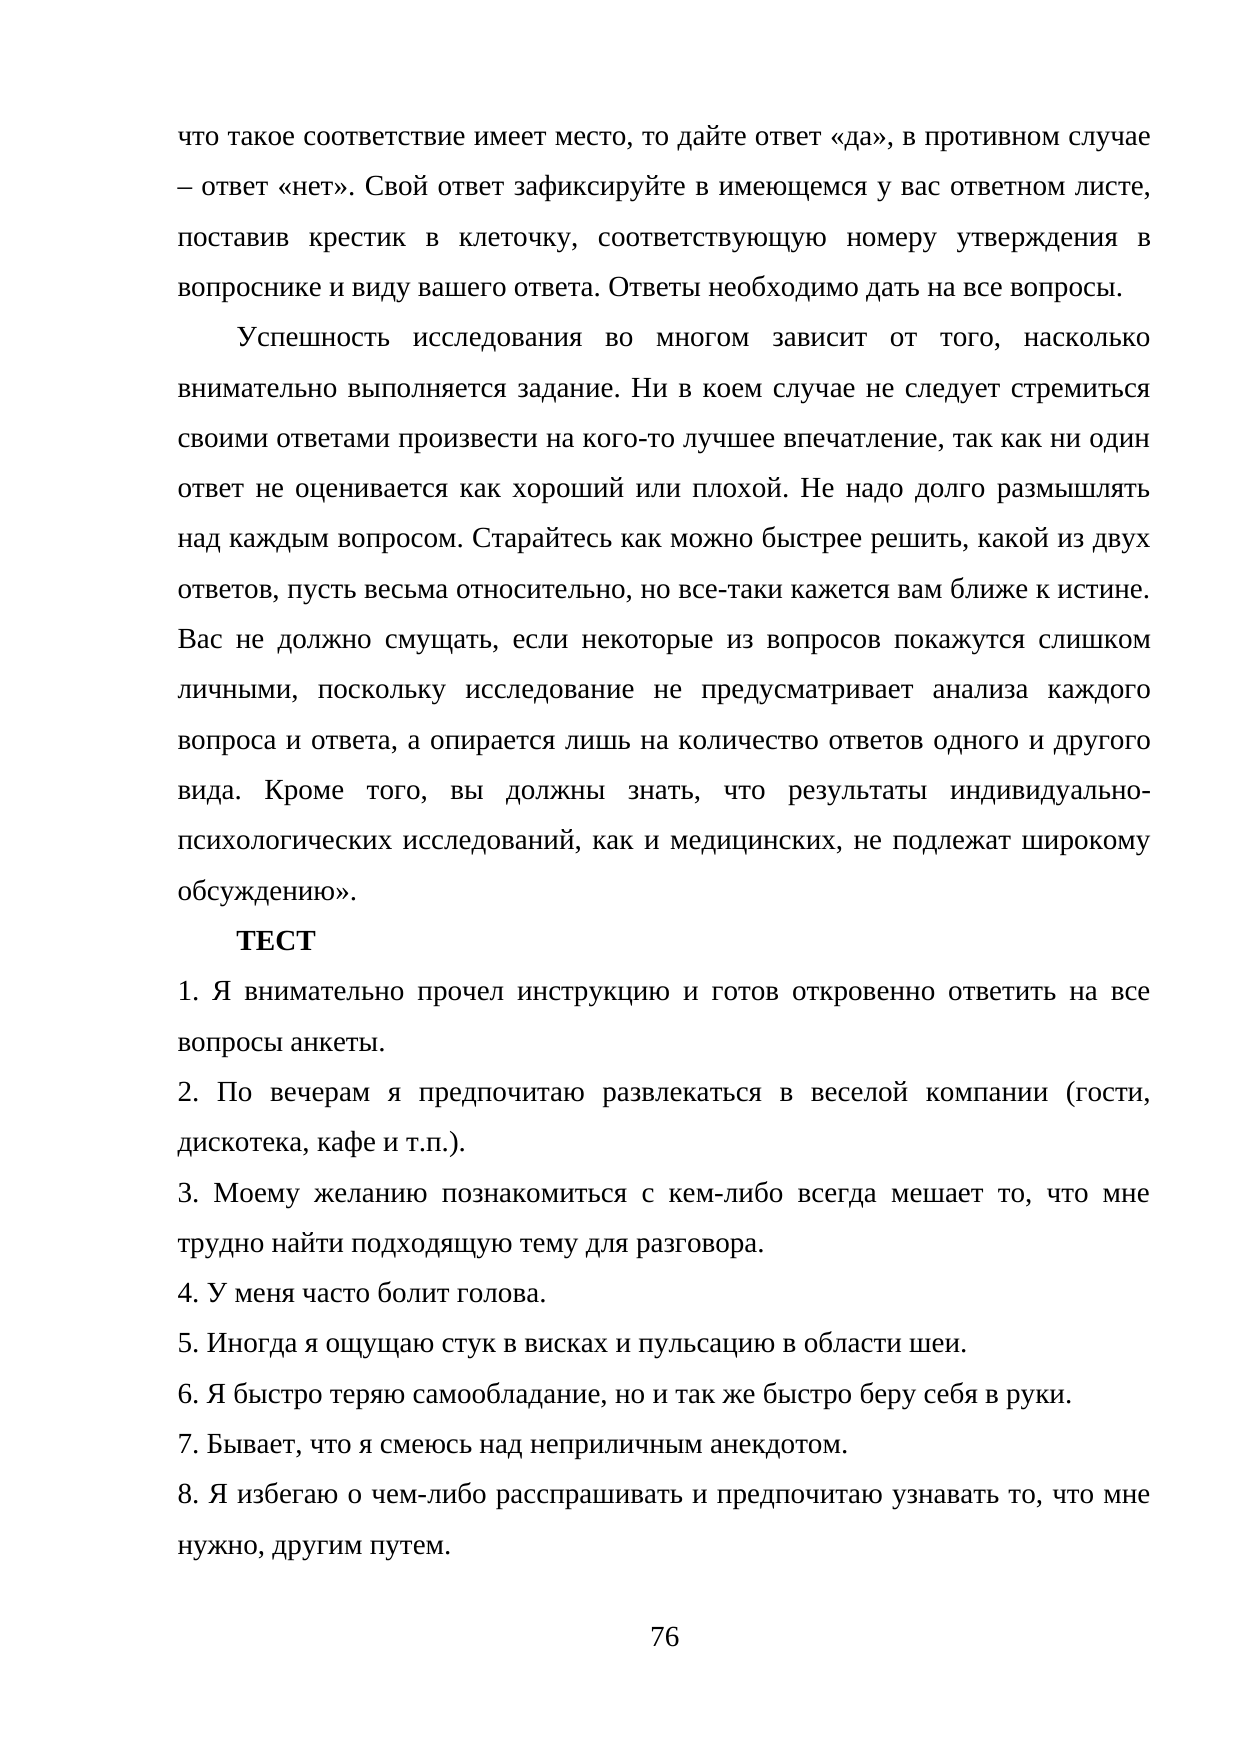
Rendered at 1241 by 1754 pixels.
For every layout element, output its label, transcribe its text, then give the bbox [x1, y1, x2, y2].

subtitle ТЕСТ [177, 923, 1152, 957]
text 2. По вечерам я предпочитаю развлекаться в веселой компании (гости, дискотека, кафе и т.п.). [177, 1074, 1152, 1158]
text 4. У меня часто болит голова. [177, 1275, 1152, 1309]
text Успешность исследования во многом зависит от того, насколько внимательно выполняется задание. Ни в коем случае не следует стремиться своими ответами произвести на кого-то лучшее впечатление, так как ни один ответ не оценивается как хороший или плохой. Не надо долго размышлять над каждым вопросом. Старайтесь как можно быстрее решить, какой из двух ответов, пусть весьма относительно, но все-таки кажется вам ближе к истине. Вас не должно смущать, если некоторые из вопросов покажутся слишком личными, поскольку исследование не предусматривает анализа каждого вопроса и ответа, а опирается лишь на количество ответов одного и другого вида. Кроме того, вы должны знать, что результаты индивидуально-психологических исследований, как и медицинских, не подлежат широкому обсуждению». [177, 319, 1152, 906]
text 6. Я быстро теряю самообладание, но и так же быстро беру себя в руки. [177, 1376, 1152, 1409]
text 1. Я внимательно прочел инструкцию и готов откровенно ответить на все вопросы анкеты. [177, 973, 1152, 1057]
text 8. Я избегаю о чем-либо расспрашивать и предпочитаю узнавать то, что мне нужно, другим путем. [177, 1477, 1152, 1560]
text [177, 118, 1152, 303]
text 5. Иногда я ощущаю стук в висках и пульсацию в области шеи. [177, 1326, 1152, 1359]
text 3. Моему желанию познакомиться с кем-либо всегда мешает то, что мне трудно найти подходящую тему для разговора. [177, 1175, 1152, 1258]
text 7. Бывает, что я смеюсь над неприличным анекдотом. [177, 1426, 1152, 1460]
